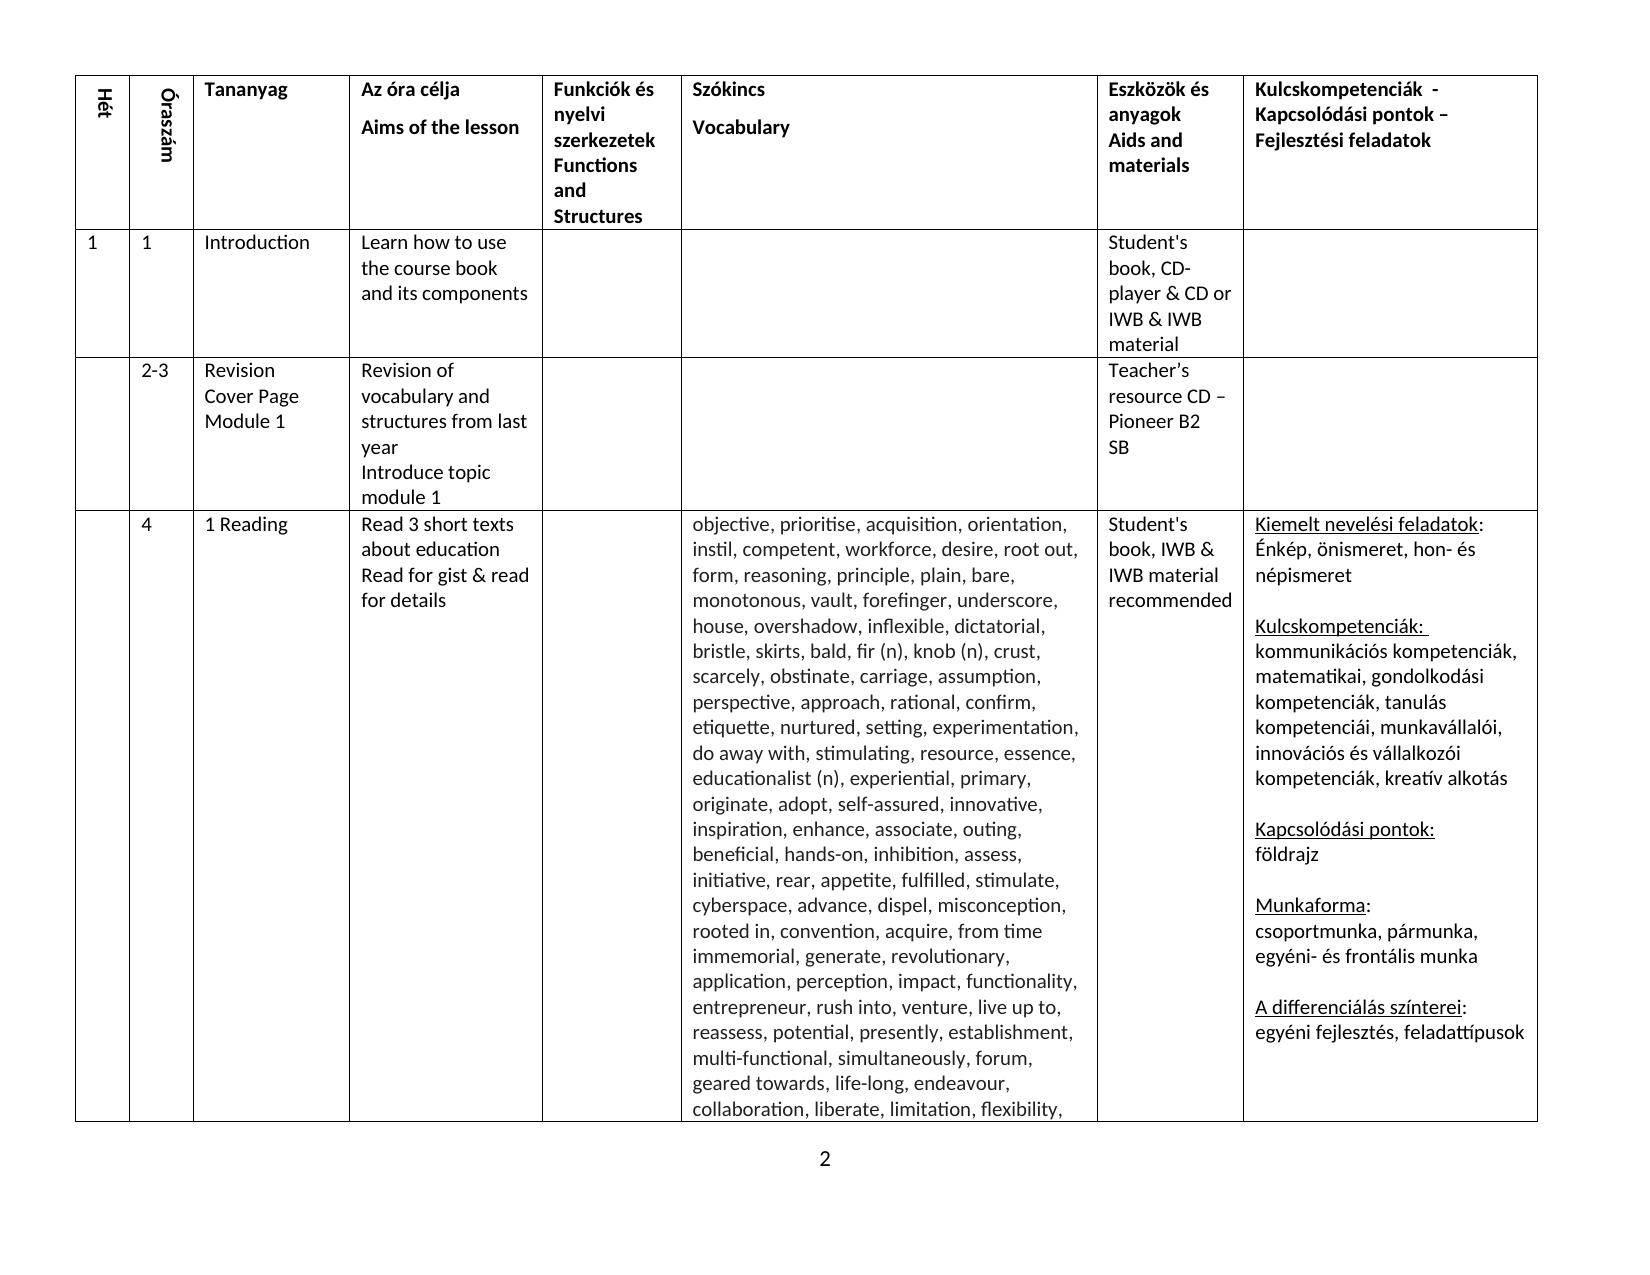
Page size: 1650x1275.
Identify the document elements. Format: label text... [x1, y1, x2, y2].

table_cell 1 [130, 230, 193, 357]
table_cell [76, 358, 129, 510]
table_cell 1 [76, 230, 129, 357]
table_cell 2-3 [130, 358, 193, 510]
table_cell [682, 230, 1097, 357]
table_cell [543, 511, 681, 1121]
table_cell Revision Cover Page Module 1 [194, 358, 349, 510]
table_cell [543, 230, 681, 357]
table_cell Student's book, CD-player & CD or IWB & IWB material [1098, 230, 1243, 357]
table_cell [1244, 511, 1537, 1121]
table_cell 4 [130, 511, 193, 1121]
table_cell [1098, 511, 1243, 1121]
table_cell [1244, 358, 1537, 510]
table_header Szókincs Vocabulary [682, 76, 1097, 228]
table_cell Teacher’s resource CD – Pioneer B2 SB [1098, 358, 1243, 510]
table_header Funkciók és nyelvi szerkezetek Functions and Structures [543, 76, 681, 228]
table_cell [350, 511, 542, 1121]
table_cell Introduction [194, 230, 349, 357]
table_header Óraszám [130, 76, 193, 228]
table_header Hét [76, 76, 129, 228]
table_header Az óra célja Aims of the lesson [350, 76, 542, 228]
table_cell Learn how to use the course book and its components [350, 230, 542, 357]
table_header Kulcskompetenciák - Kapcsolódási pontok – Fejlesztési feladatok [1244, 76, 1537, 228]
table_cell [1244, 230, 1537, 357]
table_header Tananyag [194, 76, 349, 228]
table_header Eszközök és anyagok Aids and materials [1098, 76, 1243, 228]
table_cell [543, 358, 681, 510]
table_cell Revision of vocabulary and structures from last year Introduce topic module 1 [350, 358, 542, 510]
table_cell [682, 511, 1097, 1121]
table_cell [76, 511, 129, 1121]
table_cell [682, 358, 1097, 510]
table_cell 1 Reading [194, 511, 349, 1121]
